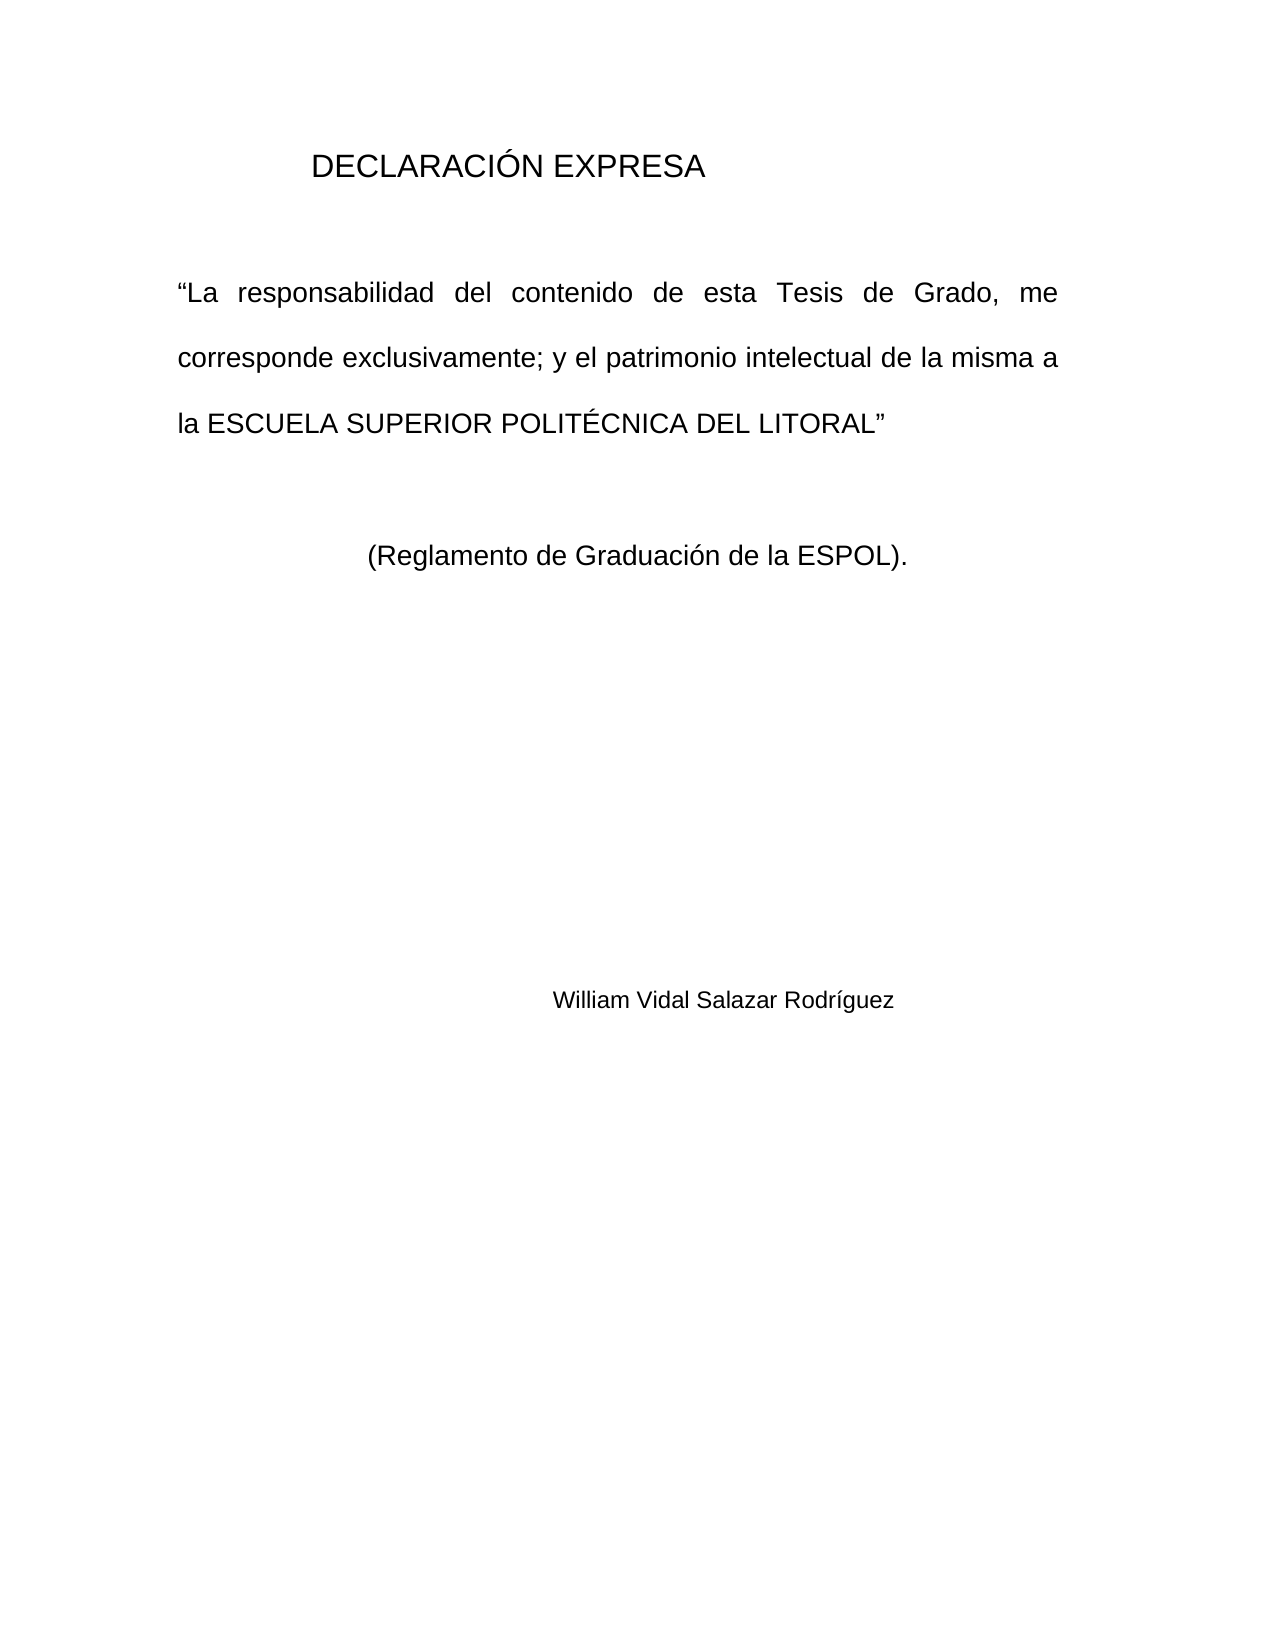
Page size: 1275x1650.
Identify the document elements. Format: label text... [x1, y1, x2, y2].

text William Vidal Salazar Rodríguez [553, 986, 1098, 1013]
text “La responsabilidad del contenido de esta Tesis de Grado, me corresponde exclusivamente; y el patrimonio intelectual de la misma a la ESCUELA SUPERIOR POLITÉCNICA DEL LITORAL” [177, 243, 1059, 439]
text (Reglamento de Graduación de la ESPOL). [177, 505, 1098, 571]
text DECLARACIÓN EXPRESA [311, 148, 1098, 185]
